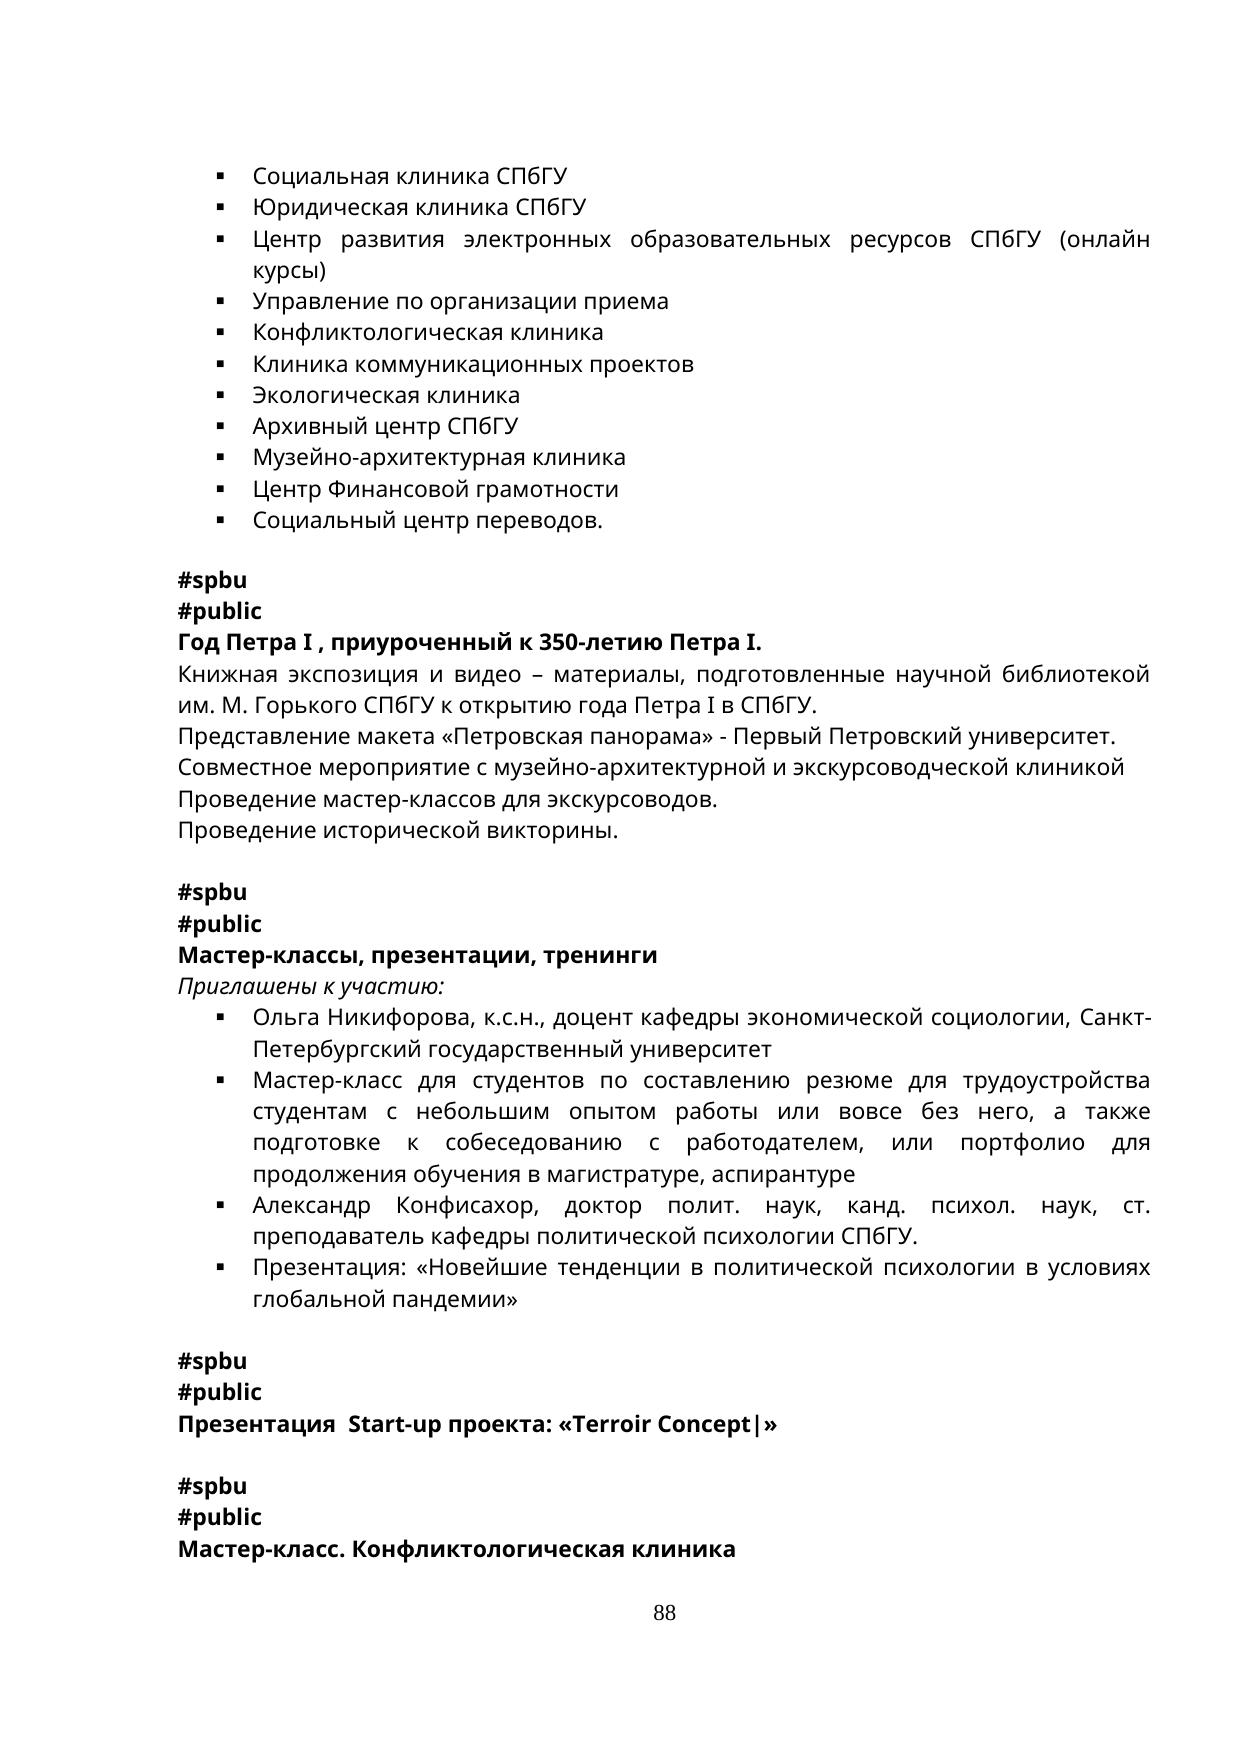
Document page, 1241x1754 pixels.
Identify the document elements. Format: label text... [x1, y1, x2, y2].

list Музейно-архитектурная клиника [215, 441, 1152, 472]
list Социальный центр переводов. [215, 504, 1152, 535]
text Книжная экспозиция и видео – материалы, подготовленные научной библиотекой им. М. Горького СПбГУ к открытию года Петра I в СПбГУ. [177, 657, 1152, 720]
text Мастер-класс. Конфликтологическая клиника [177, 1532, 1152, 1564]
list Управление по организации приема [215, 285, 1152, 316]
text #spbu [177, 876, 1152, 907]
text Мастер-классы, презентации, тренинги [177, 939, 1152, 970]
text #spbu [177, 564, 1152, 595]
text #public [177, 907, 1152, 939]
list Конфликтологическая клиника [215, 316, 1152, 347]
text Год Петра I , приуроченный к 350-летию Петра I. [177, 626, 1152, 657]
list Центр развития электронных образовательных ресурсов СПбГУ (онлайн курсы) [215, 222, 1152, 285]
text Презентация Start-up проекта: «Terroir Concept|» [177, 1407, 1152, 1439]
text #spbu [177, 1345, 1152, 1376]
list Юридическая клиника СПбГУ [215, 191, 1152, 222]
text #spbu [177, 1470, 1152, 1501]
text #public [177, 1376, 1152, 1407]
list Центр Финансовой грамотности [215, 472, 1152, 504]
list Ольга Никифорова, к.с.н., доцент кафедры экономической социологии, Санкт-Петербургский государственный университет [215, 1001, 1152, 1064]
text Представление макета «Петровская панорама» - Первый Петровский университет. [177, 720, 1152, 751]
text Проведение мастер-классов для экскурсоводов. [177, 782, 1152, 814]
list Архивный центр СПбГУ [215, 410, 1152, 441]
text #public [177, 1501, 1152, 1532]
text Приглашены к участию: [177, 970, 1152, 1001]
text #public [177, 595, 1152, 626]
text Совместное мероприятие с музейно-архитектурной и экскурсоводческой клиникой [177, 751, 1152, 782]
list Социальная клиника СПбГУ [215, 160, 1152, 191]
list Мастер-класс для студентов по составлению резюме для трудоустройства студентам с небольшим опытом работы или вовсе без него, а также подготовке к собеседованию с работодателем, или портфолио для продолжения обучения в магистратуре, аспирантуре [215, 1064, 1152, 1189]
list Клиника коммуникационных проектов [215, 347, 1152, 379]
list Александр Конфисахор, доктор полит. наук, канд. психол. наук, ст. преподаватель кафедры политической психологии СПбГУ. [215, 1189, 1152, 1251]
text Проведение исторической викторины. [177, 814, 1152, 845]
list Экологическая клиника [215, 379, 1152, 410]
list Презентация: «Новейшие тенденции в политической психологии в условиях глобальной пандемии» [215, 1251, 1152, 1314]
